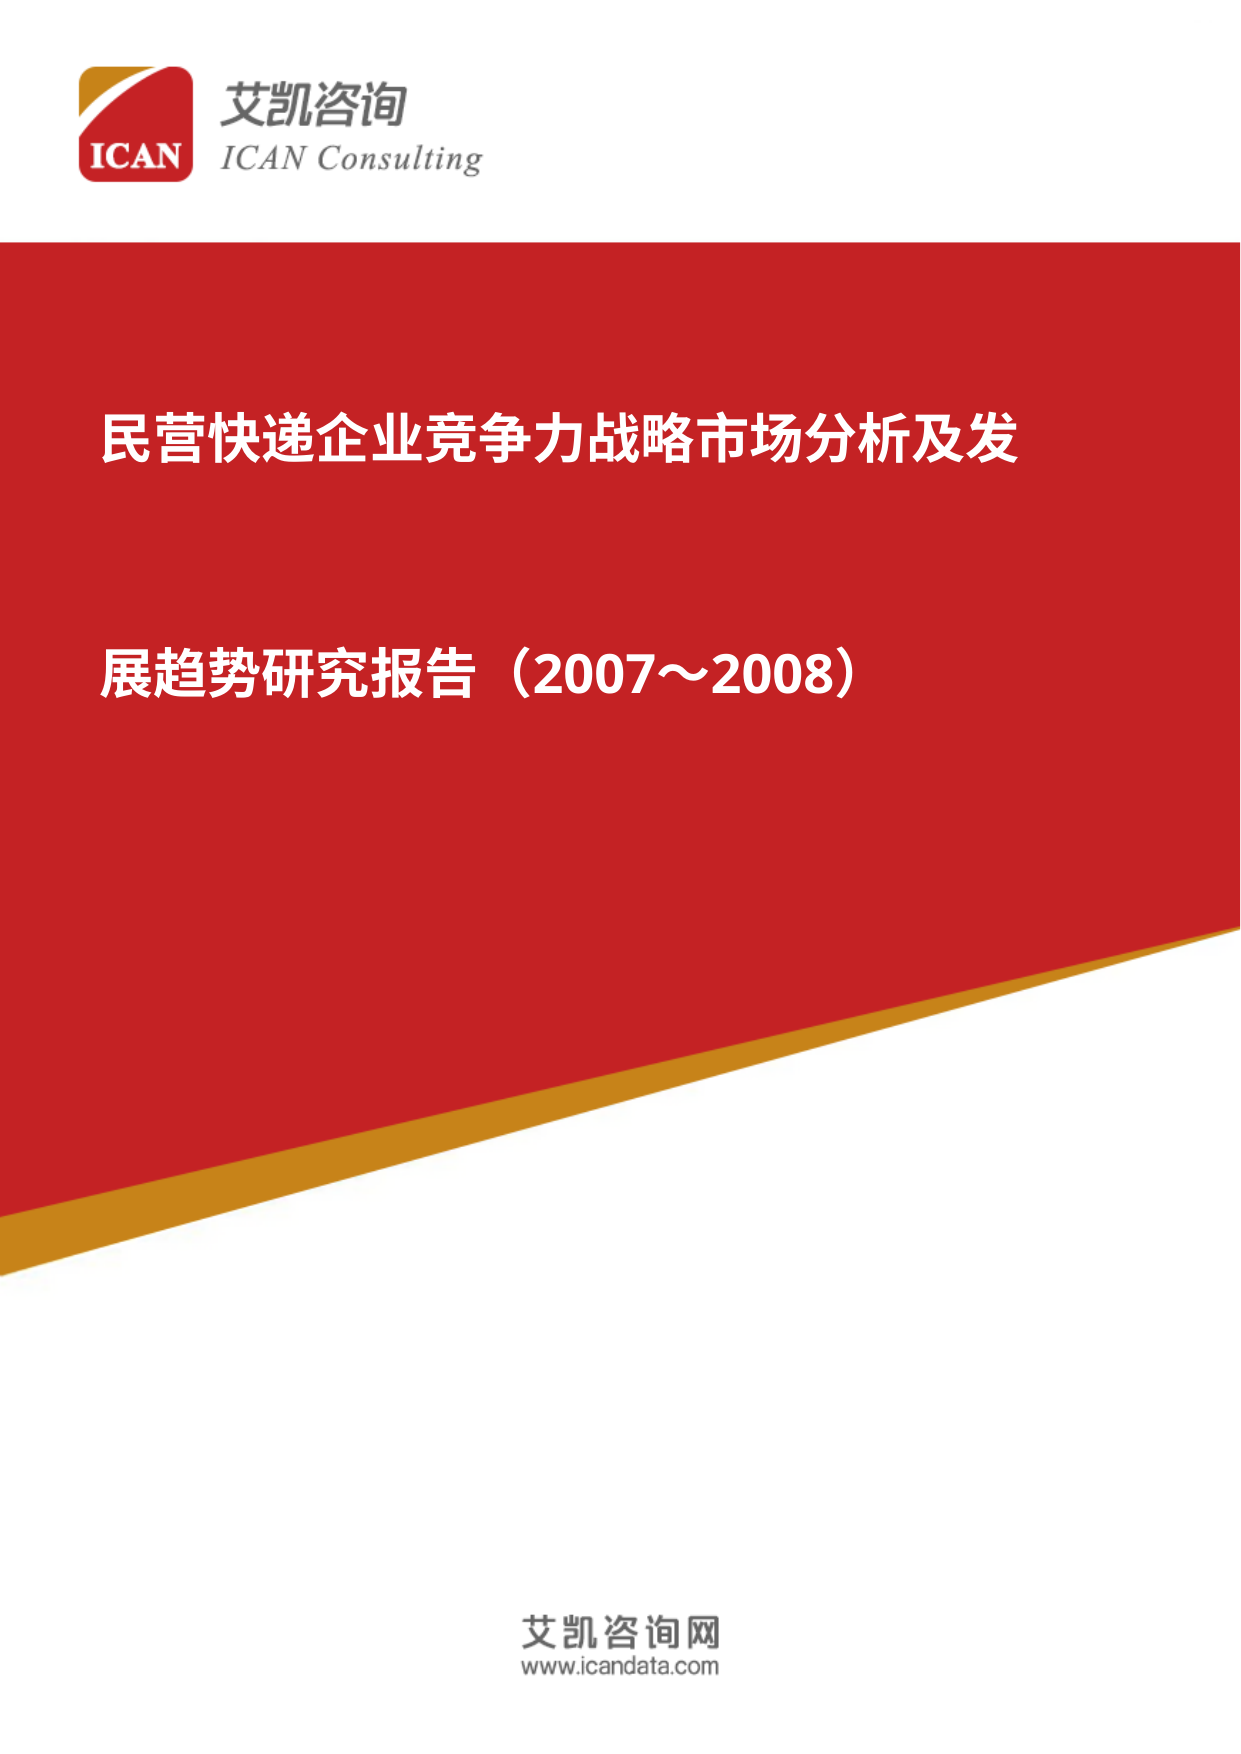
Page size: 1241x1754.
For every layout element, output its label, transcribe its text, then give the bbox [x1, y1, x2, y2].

subtitle 民营快递企业竞争力战略市场分析及发展趋势研究报告（2007～2008） [99, 386, 1053, 718]
picture [0, 5, 1241, 1754]
